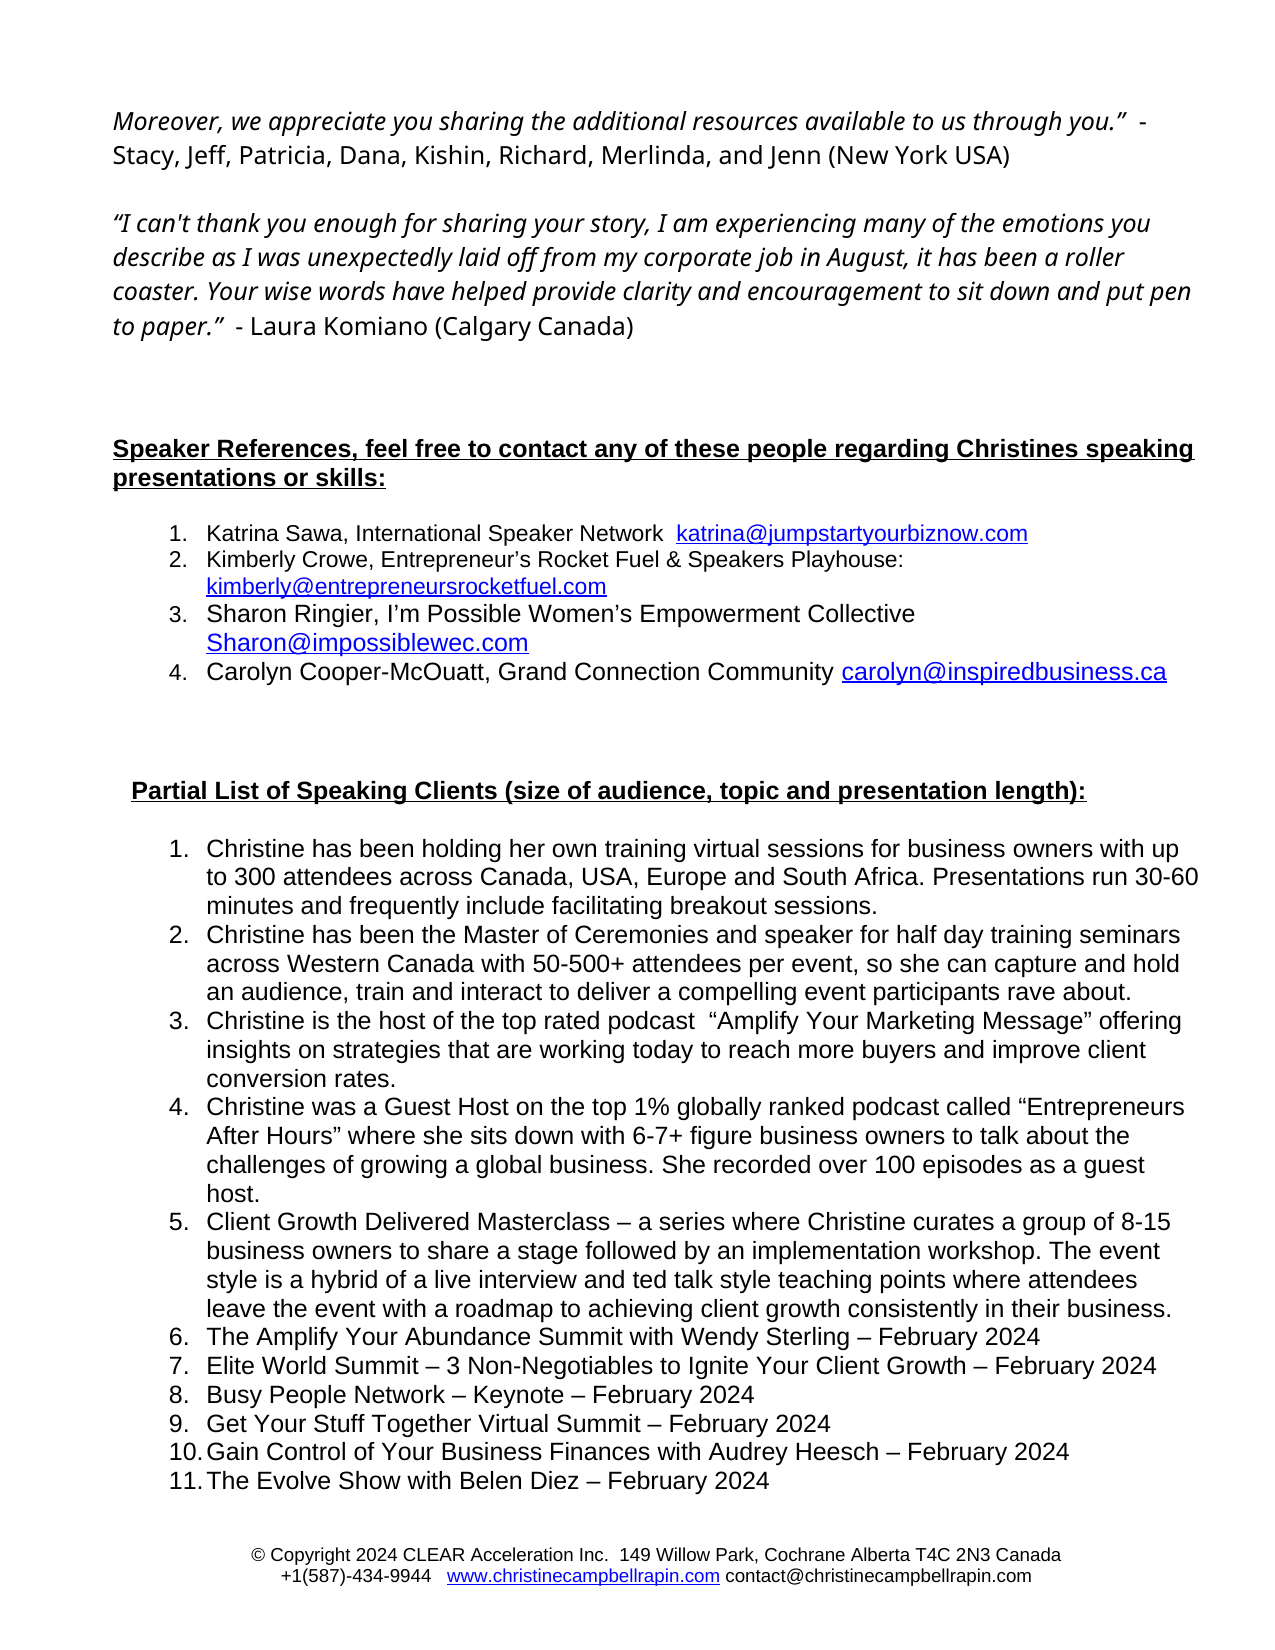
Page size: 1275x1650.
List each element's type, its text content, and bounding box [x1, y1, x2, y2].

list Get Your Stuff Together Virtual Summit – February 2024 [169, 1409, 1200, 1437]
list Busy People Network – Keynote – February 2024 [169, 1380, 1200, 1409]
list Sharon Ringier, I’m Possible Women’s Empowerment Collective Sharon@impossiblewec.com [169, 599, 1200, 657]
list Katrina Sawa, International Speaker Network katrina@jumpstartyourbiznow.com [169, 520, 1200, 546]
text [112, 104, 1200, 172]
list Elite World Summit – 3 Non-Negotiables to Ignite Your Client Growth – February 2024 [169, 1351, 1200, 1380]
list Christine has been holding her own training virtual sessions for business owners with up to 300 attendees across Canada, USA, Europe and South Africa. Presentations run 30-60 minutes and frequently include facilitating breakout sessions. [169, 834, 1200, 920]
list Christine was a Guest Host on the top 1% globally ranked podcast called “Entrepreneurs After Hours” where she sits down with 6-7+ figure business owners to talk about the challenges of growing a global business. She recorded over 100 episodes as a guest host. [169, 1092, 1200, 1207]
list Kimberly Crowe, Entrepreneur’s Rocket Fuel & Speakers Playhouse: kimberly@entrepreneursrocketfuel.com [169, 546, 1200, 599]
list The Evolve Show with Belen Diez – February 2024 [169, 1466, 1200, 1495]
list Gain Control of Your Business Finances with Audrey Heesch – February 2024 [169, 1437, 1200, 1466]
text “I can't thank you enough for sharing your story, I am experiencing many of the emotions you describe as I was unexpectedly laid off from my corporate job in August, it has been a roller coaster. Your wise words have helped provide clarity and encouragement to sit down and put pen to paper.” - Laura Komiano (Calgary Canada) [112, 206, 1200, 342]
text Partial List of Speaking Clients (size of audience, topic and presentation length): [131, 776, 1200, 805]
list Christine has been the Master of Ceremonies and speaker for half day training seminars across Western Canada with 50-500+ attendees per event, so she can capture and hold an audience, train and interact to deliver a compelling event participants rave about. [169, 920, 1200, 1006]
list Christine is the host of the top rated podcast “Amplify Your Marketing Message” offering insights on strategies that are working today to reach more buyers and improve client conversion rates. [169, 1006, 1200, 1092]
list Carolyn Cooper-McOuatt, Grand Connection Community carolyn@inspiredbusiness.ca [169, 657, 1200, 685]
text Speaker References, feel free to contact any of these people regarding Christines speaking presentations or skills: [112, 434, 1200, 491]
list Client Growth Delivered Masterclass – a series where Christine curates a group of 8-15 business owners to share a stage followed by an implementation workshop. The event style is a hybrid of a live interview and ted talk style teaching points where attendees leave the event with a roadmap to achieving client growth consistently in their business. [169, 1207, 1200, 1322]
list The Amplify Your Abundance Summit with Wendy Sterling – February 2024 [169, 1322, 1200, 1351]
